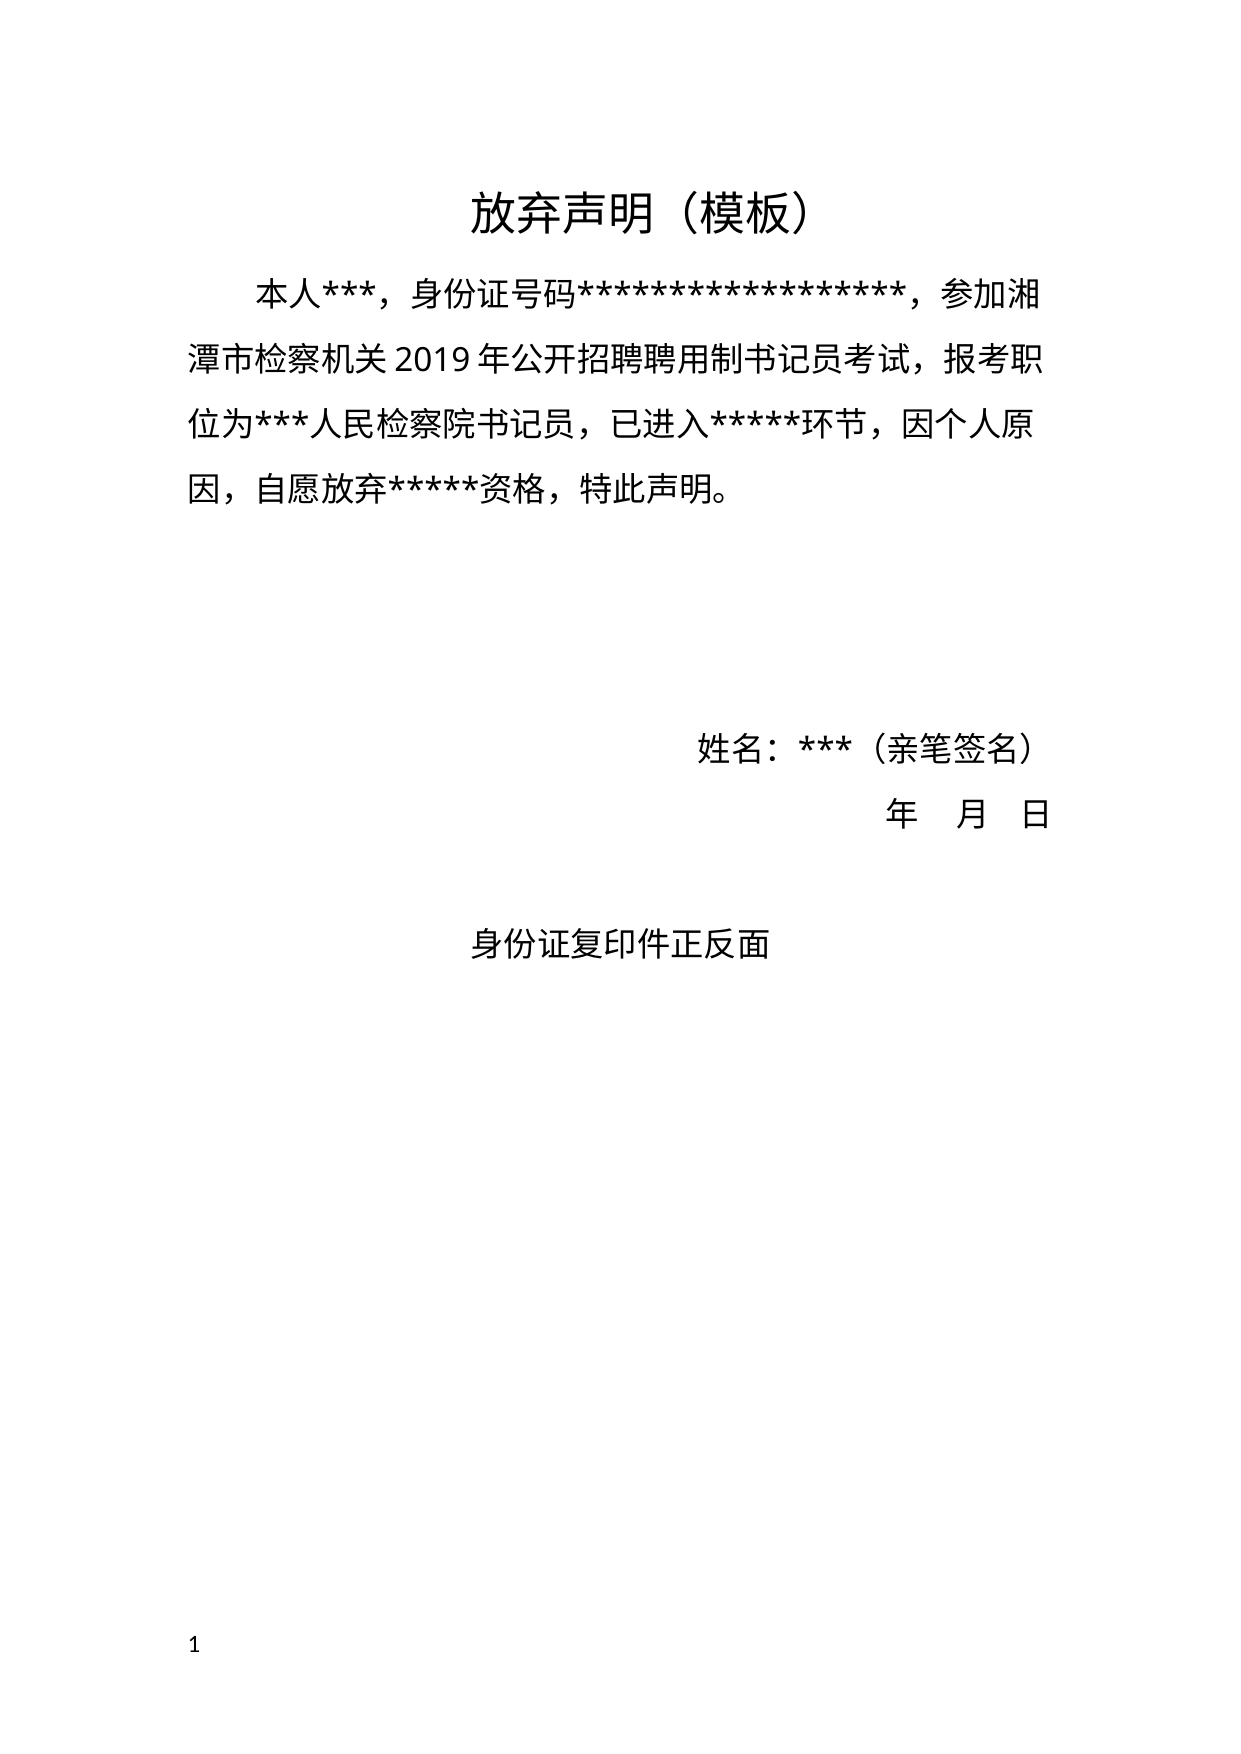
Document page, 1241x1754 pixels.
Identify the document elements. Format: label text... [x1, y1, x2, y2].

text 年 月 日 [187, 779, 1053, 844]
text 放弃声明（模板） [187, 162, 1053, 259]
text 身份证复印件正反面 [187, 909, 1053, 974]
text 姓名：***（亲笔签名） [187, 714, 1053, 779]
text 本人***，身份证号码******************，参加湘潭市检察机关2019年公开招聘聘用制书记员考试，报考职位为***人民检察院书记员，已进入*****环节，因个人原因，自愿放弃*****资格，特此声明。 [187, 259, 1053, 519]
